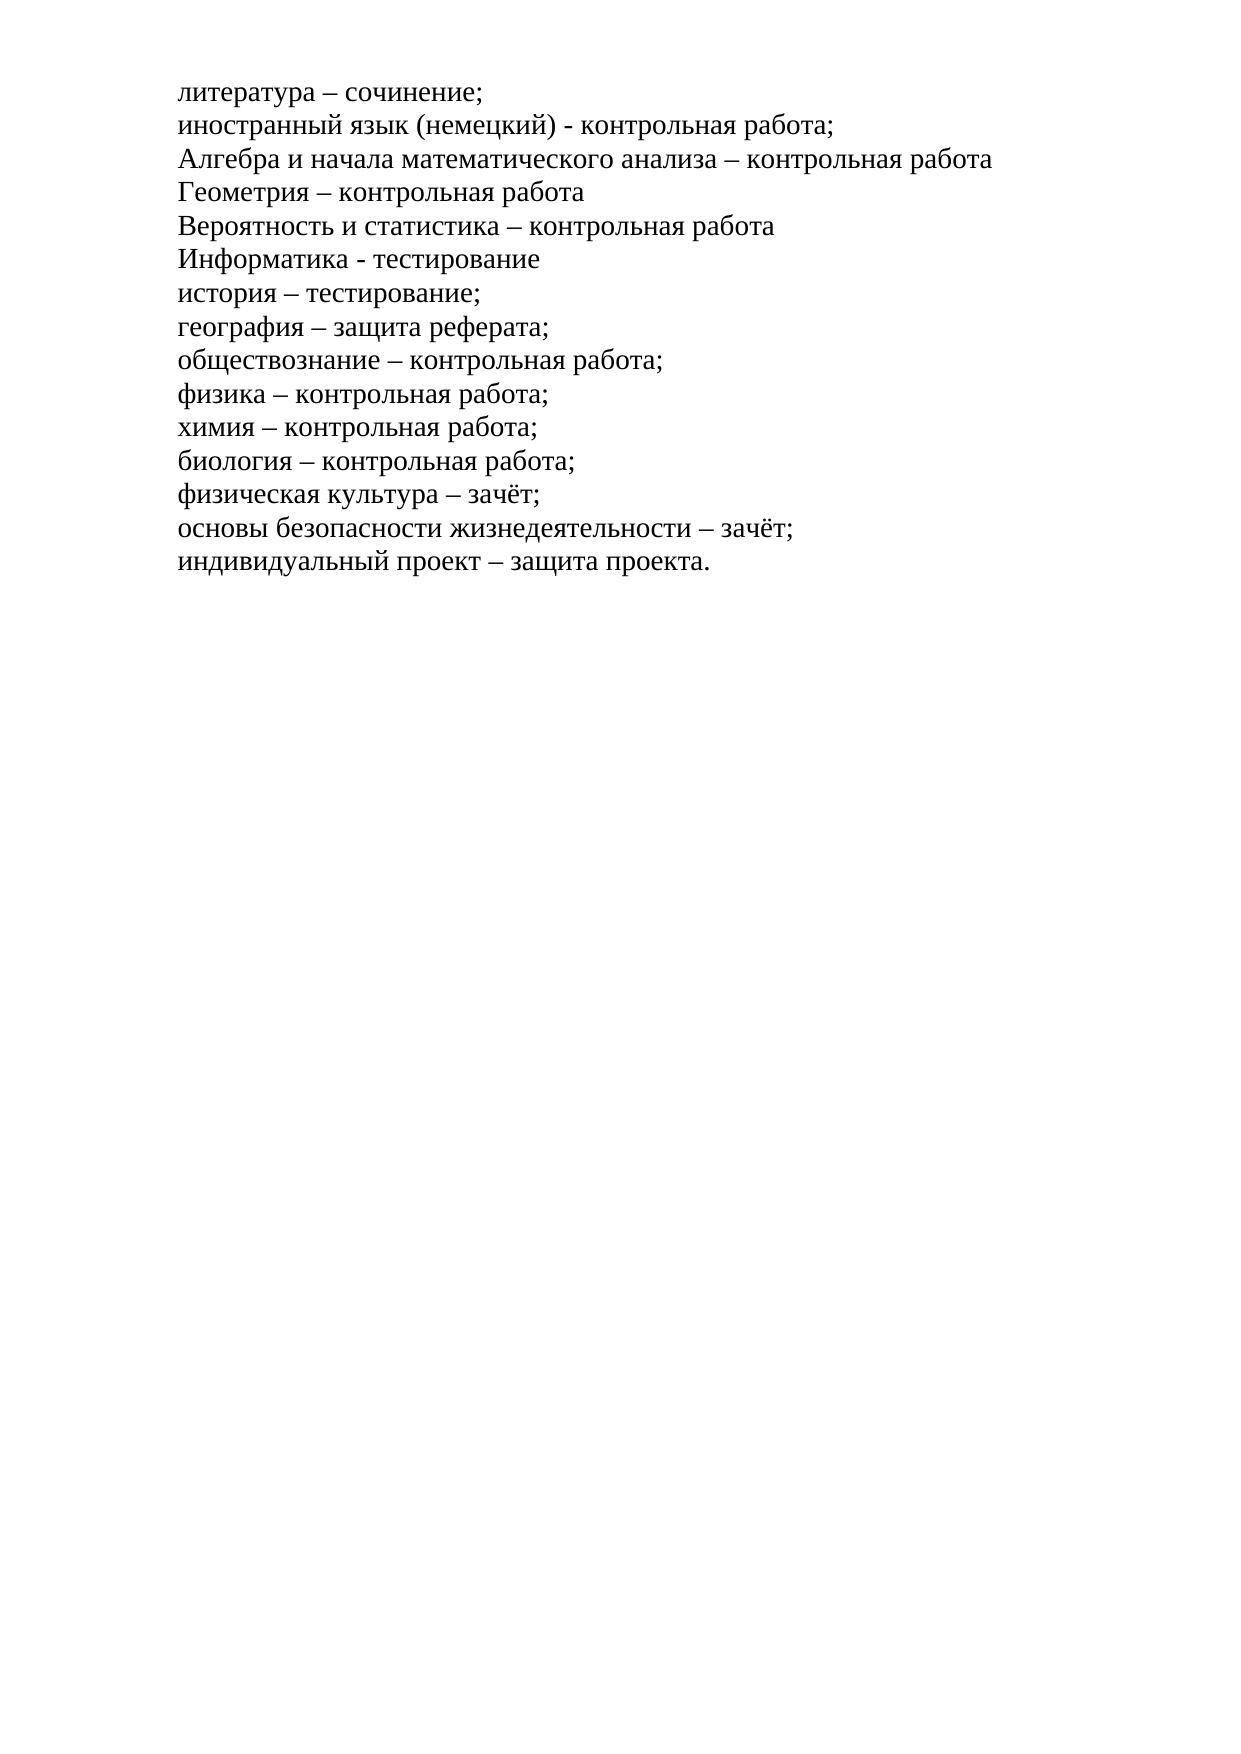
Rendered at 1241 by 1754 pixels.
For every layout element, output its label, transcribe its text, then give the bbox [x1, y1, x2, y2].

text биология – контрольная работа; [177, 443, 1152, 476]
text индивидуальный проект – защита проекта. [177, 543, 1152, 577]
text литература – сочинение; [177, 74, 1152, 107]
text физическая культура – зачёт; [177, 476, 1152, 510]
text география – защита реферата; [177, 309, 1152, 342]
text физика – контрольная работа; [177, 376, 1152, 409]
text химия – контрольная работа; [177, 409, 1152, 443]
text Вероятность и статистика – контрольная работа [177, 208, 1152, 242]
text иностранный язык (немецкий) - контрольная работа; [177, 107, 1152, 141]
text Геометрия – контрольная работа [177, 174, 1152, 208]
text Алгебра и начала математического анализа – контрольная работа [177, 141, 1152, 174]
text обществознание – контрольная работа; [177, 342, 1152, 376]
text история – тестирование; [177, 275, 1152, 309]
text основы безопасности жизнедеятельности – зачёт; [177, 510, 1152, 543]
text Информатика - тестирование [177, 242, 1152, 275]
